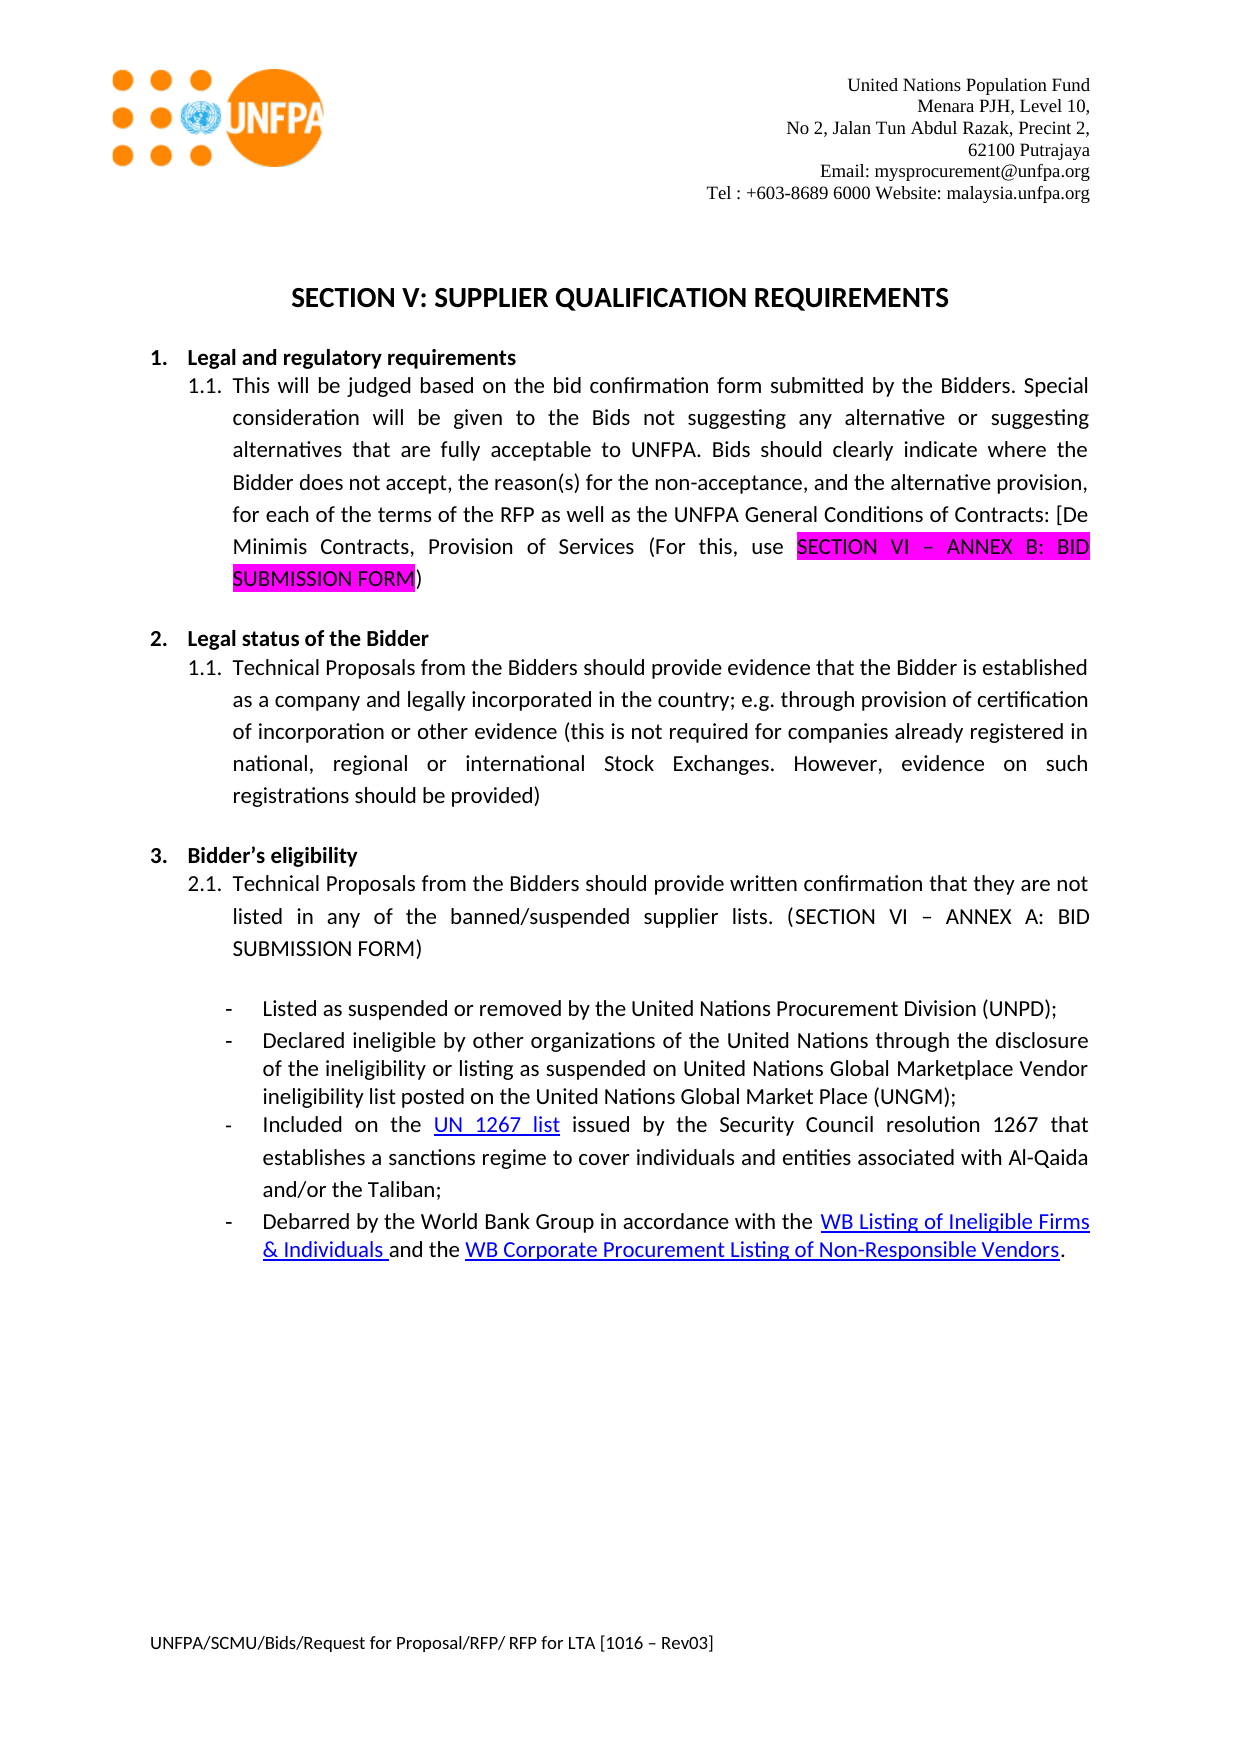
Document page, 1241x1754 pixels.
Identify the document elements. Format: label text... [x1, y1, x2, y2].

picture [112, 69, 324, 167]
list Technical Proposals from the Bidders should provide written confirmation that they are not listed in any of the banned/suspended supplier lists. (SECTION VI – ANNEX A: BID SUBMISSION FORM) [187, 869, 1090, 962]
list This will be judged based on the bid confirmation form submitted by the Bidders. Special consideration will be given to the Bids not suggesting any alternative or suggesting alternatives that are fully acceptable to UNFPA. Bids should clearly indicate where the Bidder does not accept, the reason(s) for the non-acceptance, and the alternative provision, for each of the terms of the RFP as well as the UNFPA General Conditions of Contracts: [De Minimis Contracts, Provision of Services (For this, use SECTION VI – ANNEX B: BID SUBMISSION FORM) [187, 371, 1090, 592]
list Declared ineligible by other organizations of the United Nations through the disclosure of the ineligibility or listing as suspended on United Nations Global Marketplace Vendor ineligibility list posted on the United Nations Global Market Place (UNGM); [225, 1026, 1090, 1110]
list Technical Proposals from the Bidders should provide evidence that the Bidder is established as a company and legally incorporated in the country; e.g. through provision of certification of incorporation or other evidence (this is not required for companies already registered in national, regional or international Stock Exchanges. However, evidence on such registrations should be provided) [187, 653, 1090, 809]
list Listed as suspended or removed by the United Nations Procurement Division (UNPD); [225, 994, 1090, 1022]
list Legal status of the Bidder [150, 624, 1090, 653]
subtitle SECTION V: SUPPLIER QUALIFICATION REQUIREMENTS [150, 279, 1090, 315]
list Bidder’s eligibility [150, 842, 1090, 869]
list Included on the UN 1267 list issued by the Security Council resolution 1267 that establishes a sanctions regime to cover individuals and entities associated with Al-Qaida and/or the Taliban; [225, 1110, 1090, 1203]
list Legal and regulatory requirements [150, 343, 1090, 371]
list Debarred by the World Bank Group in accordance with the WB Listing of Ineligible Firms & Individuals and the WB Corporate Procurement Listing of Non-Responsible Vendors. [225, 1207, 1090, 1263]
